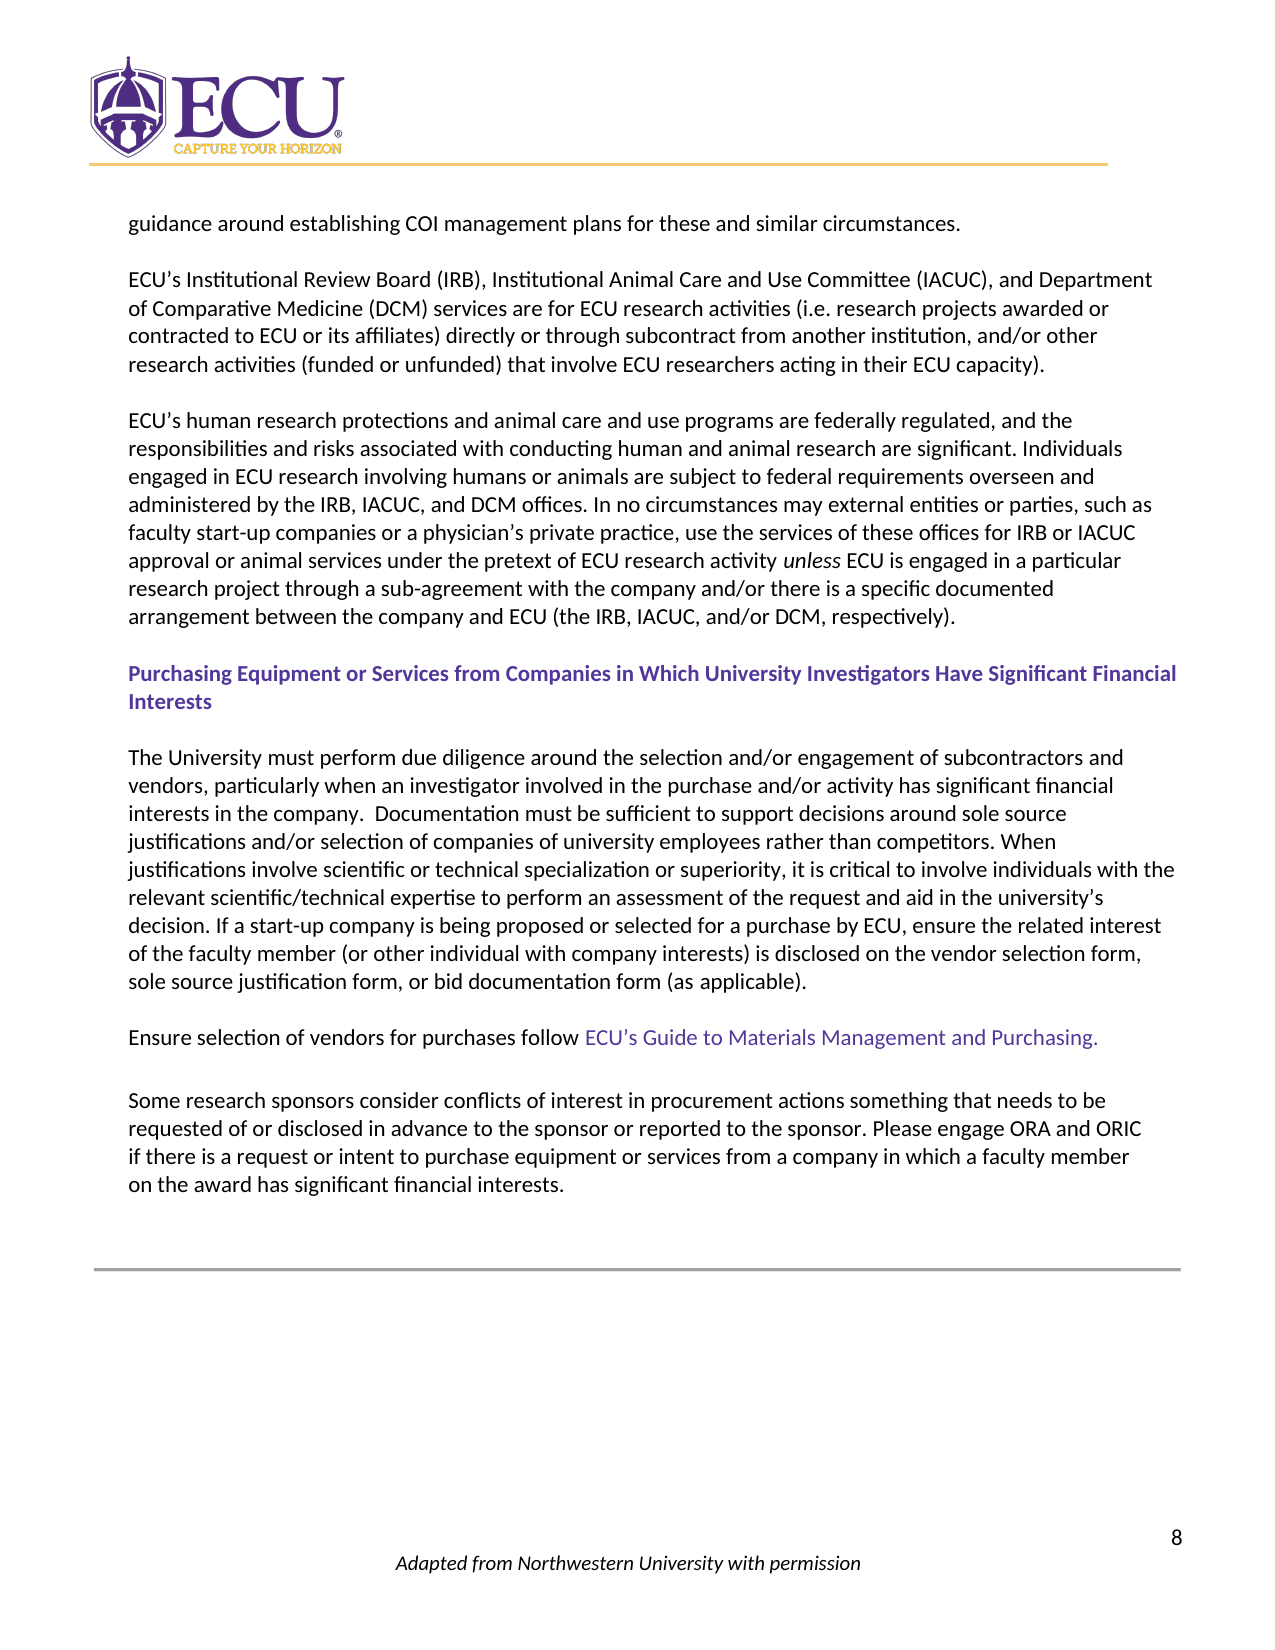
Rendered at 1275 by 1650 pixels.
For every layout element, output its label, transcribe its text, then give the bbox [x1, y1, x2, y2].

text Ensure selection of vendors for purchases follow ECU’s Guide to Materials Management and Purchasing. [128, 1023, 1237, 1051]
text ECU’s human research protections and animal care and use programs are federally regulated, and the responsibilities and risks associated with conducting human and animal research are significant. Individuals engaged in ECU research involving humans or animals are subject to federal requirements overseen and administered by the IRB, IACUC, and DCM offices. In no circumstances may external entities or parties, such as faculty start-up companies or a physician’s private practice, use the services of these offices for IRB or IACUC approval or animal services under the pretext of ECU research activity unless ECU is engaged in a particular research project through a sub-agreement with the company and/or there is a specific documented arrangement between the company and ECU (the IRB, IACUC, and/or DCM, respectively). [128, 406, 1173, 630]
text ECU’s Institutional Review Board (IRB), Institutional Animal Care and Use Committee (IACUC), and Department of Comparative Medicine (DCM) services are for ECU research activities (i.e. research projects awarded or contracted to ECU or its affiliates) directly or through subcontract from another institution, and/or other research activities (funded or unfunded) that involve ECU researchers acting in their ECU capacity). [128, 266, 1178, 378]
subtitle Purchasing Equipment or Services from Companies in Which University Investigators Have Significant Financial Interests [128, 659, 1237, 715]
text The University must perform due diligence around the selection and/or engagement of subcontractors and vendors, particularly when an investigator involved in the purchase and/or activity has significant financial interests in the company. Documentation must be sufficient to support decisions around sole source justifications and/or selection of companies of university employees rather than competitors. When justifications involve scientific or technical specialization or superiority, it is critical to involve individuals with the relevant scientific/technical expertise to perform an assessment of the request and aid in the university’s decision. If a start-up company is being proposed or selected for a purchase by ECU, ensure the related interest of the faculty member (or other individual with company interests) is disclosed on the vendor selection form, sole source justification form, or bid documentation form (as applicable). [128, 743, 1177, 995]
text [128, 209, 1179, 238]
text Some research sponsors consider conflicts of interest in procurement actions something that needs to be requested of or disclosed in advance to the sponsor or reported to the sponsor. Please engage ORA and ORIC if there is a request or intent to purchase equipment or services from a company in which a faculty member on the award has significant financial interests. [128, 1086, 1154, 1198]
